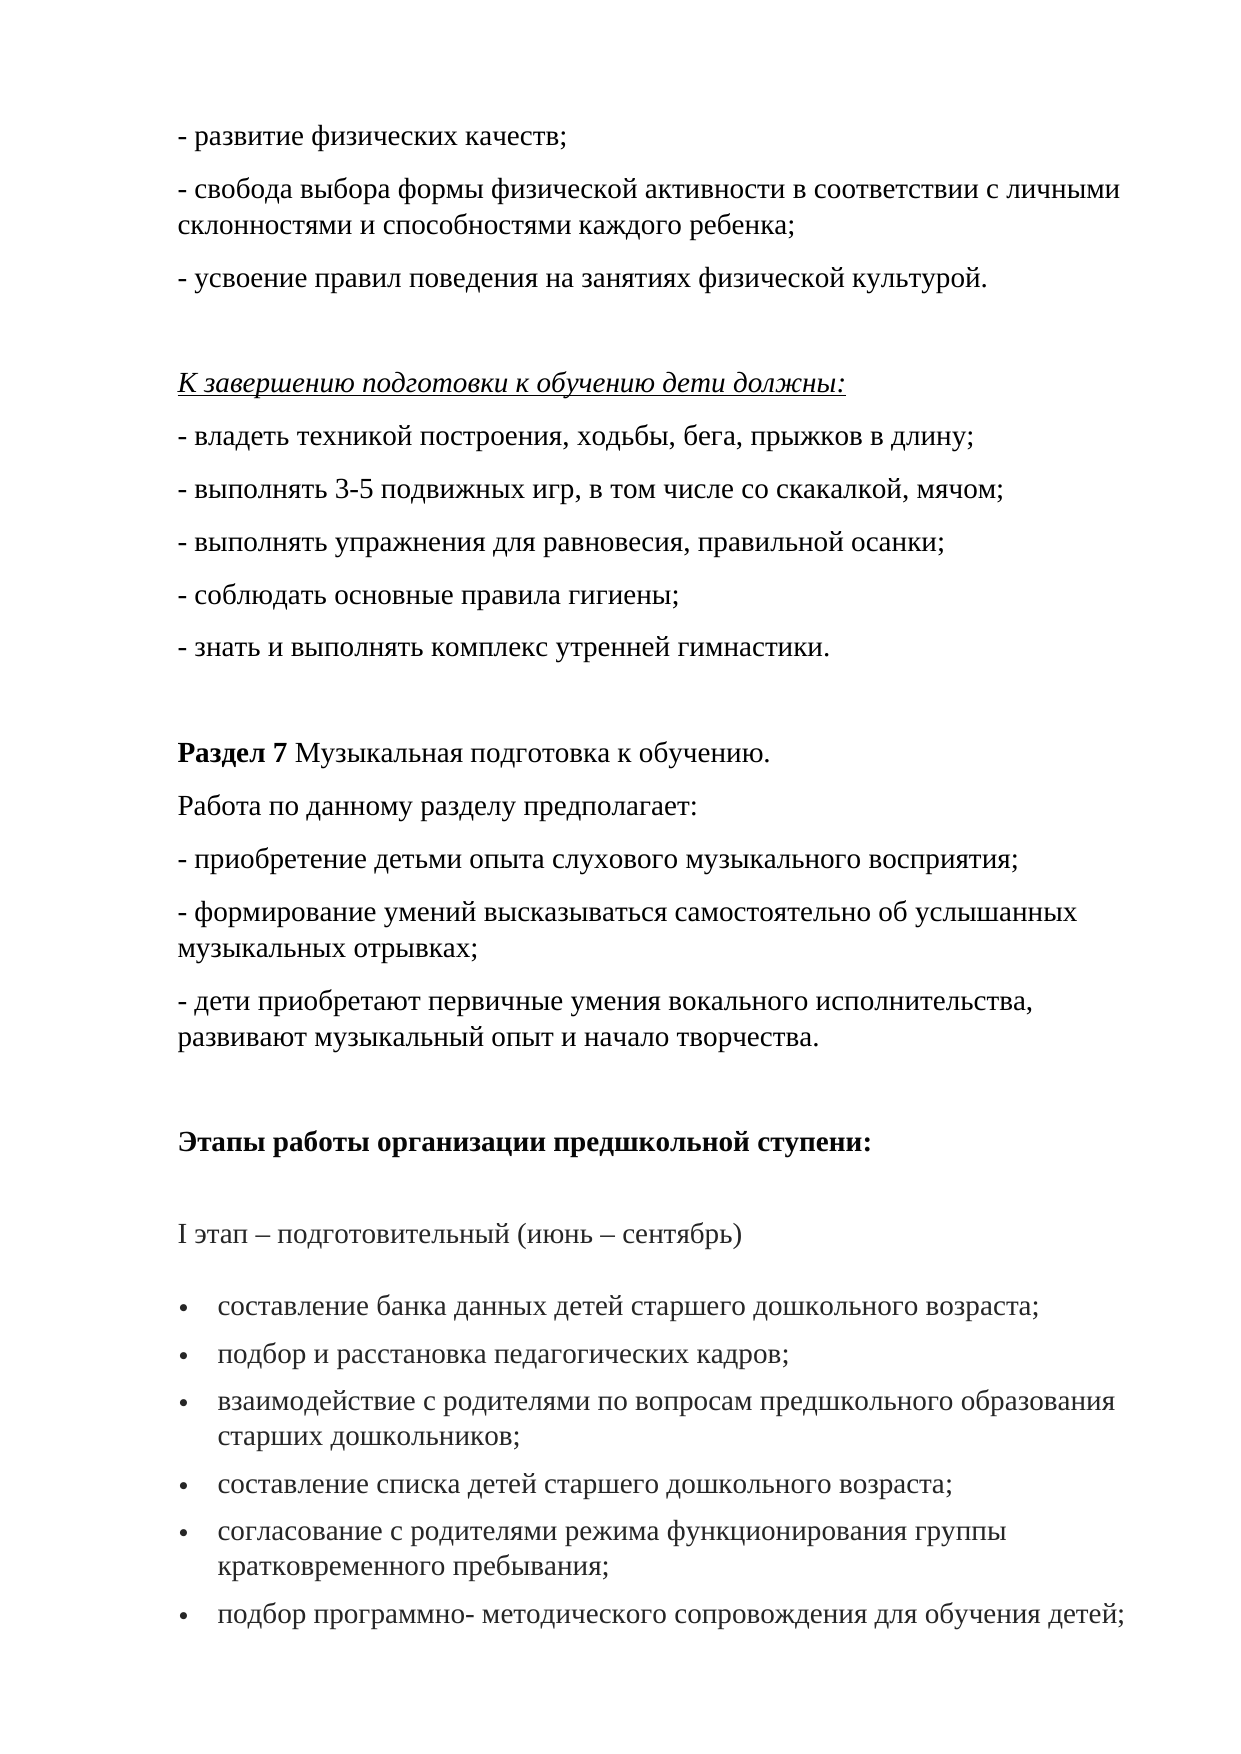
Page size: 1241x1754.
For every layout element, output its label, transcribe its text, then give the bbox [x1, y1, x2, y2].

text Работа по данному разделу предполагает: [177, 788, 1152, 822]
text - формирование умений высказываться самостоятельно об услышанных музыкальных отрывках; [177, 894, 1152, 963]
text - дети приобретают первичные умения вокального исполнительства, развивают музыкальный опыт и начало творчества. [177, 983, 1152, 1052]
text Этапы работы организации предшкольной ступени: [177, 1124, 1152, 1158]
list взаимодействие с родителями по вопросам предшкольного образования старших дошкольников; [180, 1382, 1152, 1452]
text - выполнять 3-5 подвижных игр, в том числе со скакалкой, мячом; [177, 471, 1152, 505]
text - приобретение детьми опыта слухового музыкального восприятия; [177, 841, 1152, 874]
text - знать и выполнять комплекс утренней гимнастики. [177, 629, 1152, 663]
text - усвоение правил поведения на занятиях физической культурой. [177, 260, 1152, 293]
text - соблюдать основные правила гигиены; [177, 577, 1152, 610]
text - владеть техникой построения, ходьбы, бега, прыжков в длину; [177, 418, 1152, 452]
list согласование с родителями режима функционирования группы кратковременного пребывания; [180, 1512, 1152, 1582]
text - свобода выбора формы физической активности в соответствии с личными склонностями и способностями каждого ребенка; [177, 171, 1152, 241]
list составление списка детей старшего дошкольного возраста; [180, 1464, 1152, 1499]
list подбор и расстановка педагогических кадров; [180, 1334, 1152, 1369]
list составление банка данных детей старшего дошкольного возраста; [180, 1287, 1152, 1322]
text - выполнять упражнения для равновесия, правильной осанки; [177, 524, 1152, 557]
list подбор программно- методического сопровождения для обучения детей; [180, 1594, 1152, 1629]
text I этап – подготовительный (июнь – сентябрь) [177, 1214, 1152, 1249]
text - развитие физических качеств; [177, 118, 1152, 152]
text К завершению подготовки к обучению дети должны: [177, 366, 1152, 399]
text Раздел 7 Музыкальная подготовка к обучению. [177, 735, 1152, 769]
